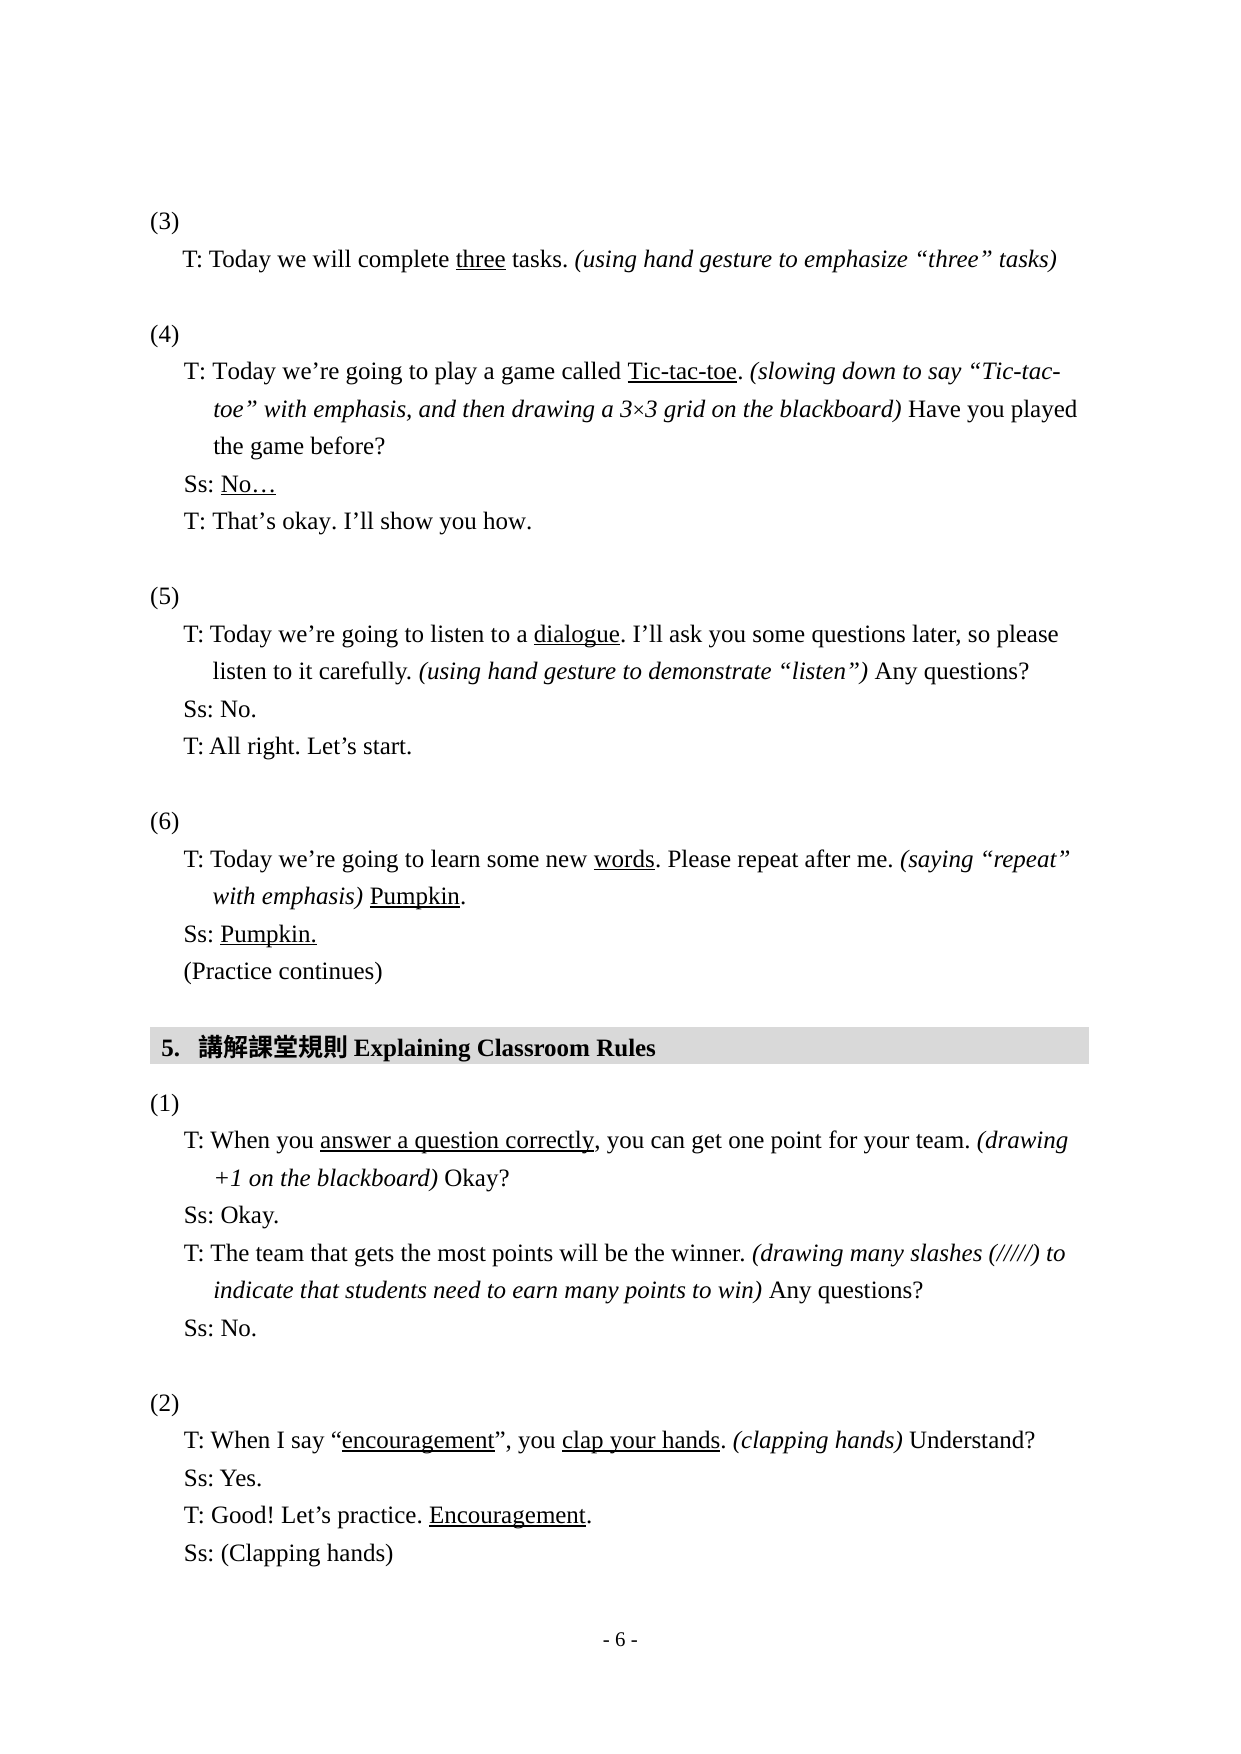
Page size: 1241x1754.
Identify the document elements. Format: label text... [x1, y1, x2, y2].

text Ss: Pumpkin. [183, 914, 1090, 952]
text T: All right. Let’s start. [183, 727, 1090, 764]
text Ss: No. [183, 1308, 1090, 1346]
text Ss: No. [183, 689, 1090, 727]
text T: The team that gets the most points will be the winner. (drawing many slashes (/////) to indicate that students need to earn many points to win) Any questions? [183, 1233, 1090, 1308]
text (1) [150, 1083, 1090, 1121]
text T: When you answer a question correctly, you can get one point for your team. (drawing +1 on the blackboard) Okay? [183, 1121, 1090, 1196]
text (6) [150, 802, 1090, 839]
text T: When I say “encouragement”, you clap your hands. (clapping hands) Understand? [184, 1421, 1090, 1458]
text T: That’s okay. I’ll show you how. [184, 502, 1090, 539]
table_header 講解課堂規則Explaining Classroom Rules [150, 1027, 1089, 1064]
text (4) [150, 314, 1090, 352]
text (2) [150, 1383, 1090, 1421]
text T: Today we’re going to play a game called Tic-tac-toe. (slowing down to say “Tic-tac-toe” with emphasis, and then drawing a 3×3 grid on the blackboard) Have you played the game before? [184, 352, 1090, 464]
text T: Today we’re going to learn some new words. Please repeat after me. (saying “repeat” with emphasis) Pumpkin. [183, 839, 1090, 914]
text (Practice continues) [183, 952, 1090, 989]
text (3) [150, 202, 1090, 239]
text Ss: Okay. [183, 1196, 1090, 1233]
text Ss: No… [184, 464, 1090, 502]
text T: Today we’re going to listen to a dialogue. I’ll ask you some questions later, so please listen to it carefully. (using hand gesture to demonstrate “listen”) Any questions? [183, 614, 1090, 689]
text T: Today we will complete three tasks. (using hand gesture to emphasize “three” tasks) [182, 239, 1090, 277]
text (5) [150, 577, 1090, 614]
text Ss: (Clapping hands) [184, 1533, 1090, 1571]
text T: Good! Let’s practice. Encouragement. [184, 1496, 1090, 1533]
text Ss: Yes. [184, 1458, 1090, 1496]
